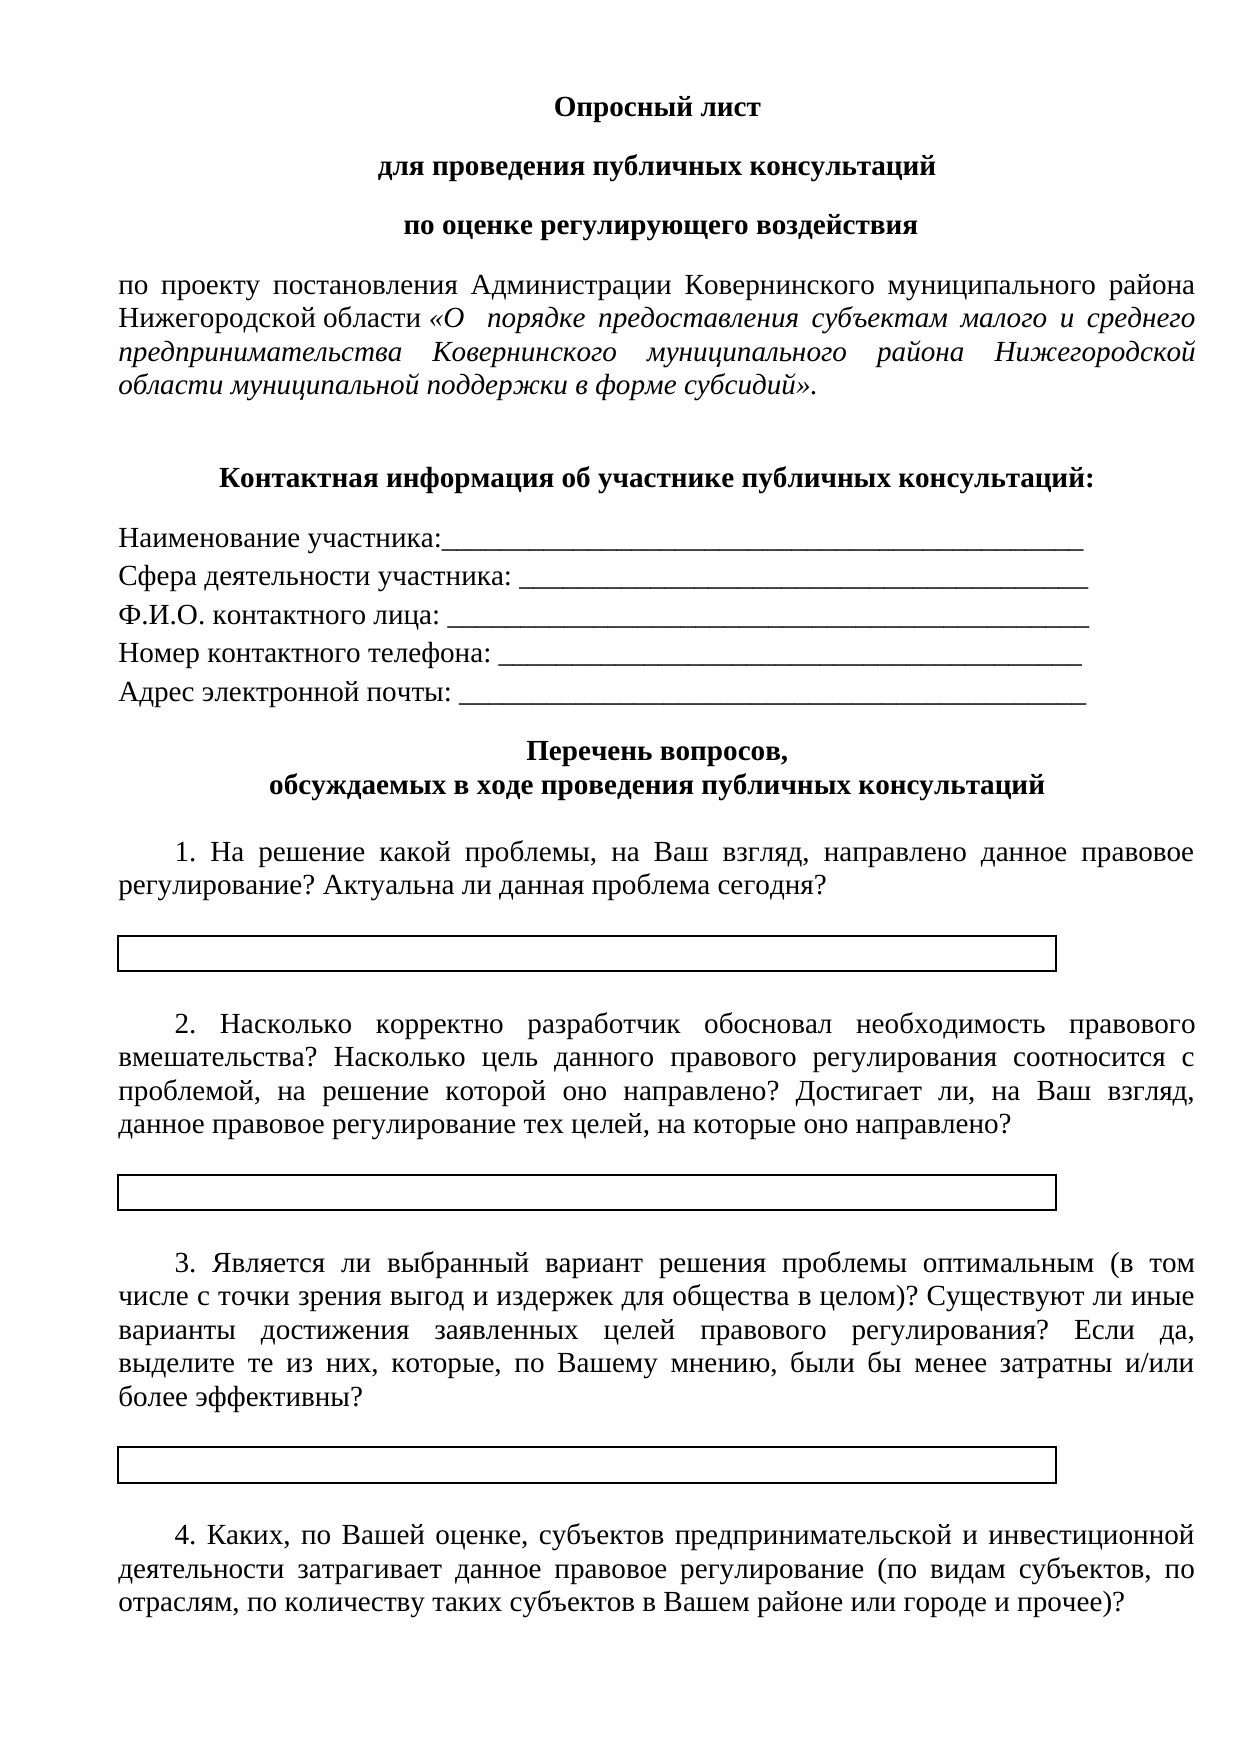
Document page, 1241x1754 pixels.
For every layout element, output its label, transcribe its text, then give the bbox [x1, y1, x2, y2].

text Наименование участника:____________________________________________ [118, 520, 1196, 553]
text Опросный лист [118, 89, 1196, 122]
text 4. Каких, по Вашей оценке, субъектов предпринимательской и инвестиционной деятельности затрагивает данное правовое регулирование (по видам субъектов, по отраслям, по количеству таких субъектов в Вашем районе или городе и прочее)? [118, 1517, 1196, 1618]
table_header [119, 937, 1055, 970]
text по проекту постановления Администрации Ковернинского муниципального района Нижегородской области «О порядке предоставления субъектам малого и среднего предпринимательства Ковернинского муниципального района Нижегородской области муниципальной поддержки в форме субсидий». [118, 267, 1196, 401]
text Контактная информация об участнике публичных консультаций: [118, 460, 1196, 494]
text 2. Насколько корректно разработчик обосновал необходимость правового вмешательства? Насколько цель данного правового регулирования соотносится с проблемой, на решение которой оно направлено? Достигает ли, на Ваш взгляд, данное правовое регулирование тех целей, на которые оно направлено? [118, 1006, 1196, 1140]
text Номер контактного телефона: ________________________________________ [118, 635, 1196, 669]
text 1. На решение какой проблемы, на Ваш взгляд, направлено данное правовое регулирование? Актуальна ли данная проблема сегодня? [118, 834, 1196, 901]
table_header [119, 1448, 1055, 1482]
text по оценке регулирующего воздействия [118, 207, 1196, 241]
text 3. Является ли выбранный вариант решения проблемы оптимальным (в том числе с точки зрения выгод и издержек для общества в целом)? Существуют ли иные варианты достижения заявленных целей правового регулирования? Если да, выделите те из них, которые, по Вашему мнению, были бы менее затратны и/или более эффективны? [118, 1245, 1196, 1412]
table_header [119, 1176, 1055, 1209]
text Адрес электронной почты: ___________________________________________ [118, 674, 1196, 707]
text Ф.И.О. контактного лица: ____________________________________________ [118, 597, 1196, 630]
text для проведения публичных консультаций [118, 148, 1196, 182]
text Перечень вопросов, [118, 733, 1196, 767]
text Сфера деятельности участника: _______________________________________ [118, 558, 1196, 592]
text обсуждаемых в ходе проведения публичных консультаций [118, 767, 1196, 800]
